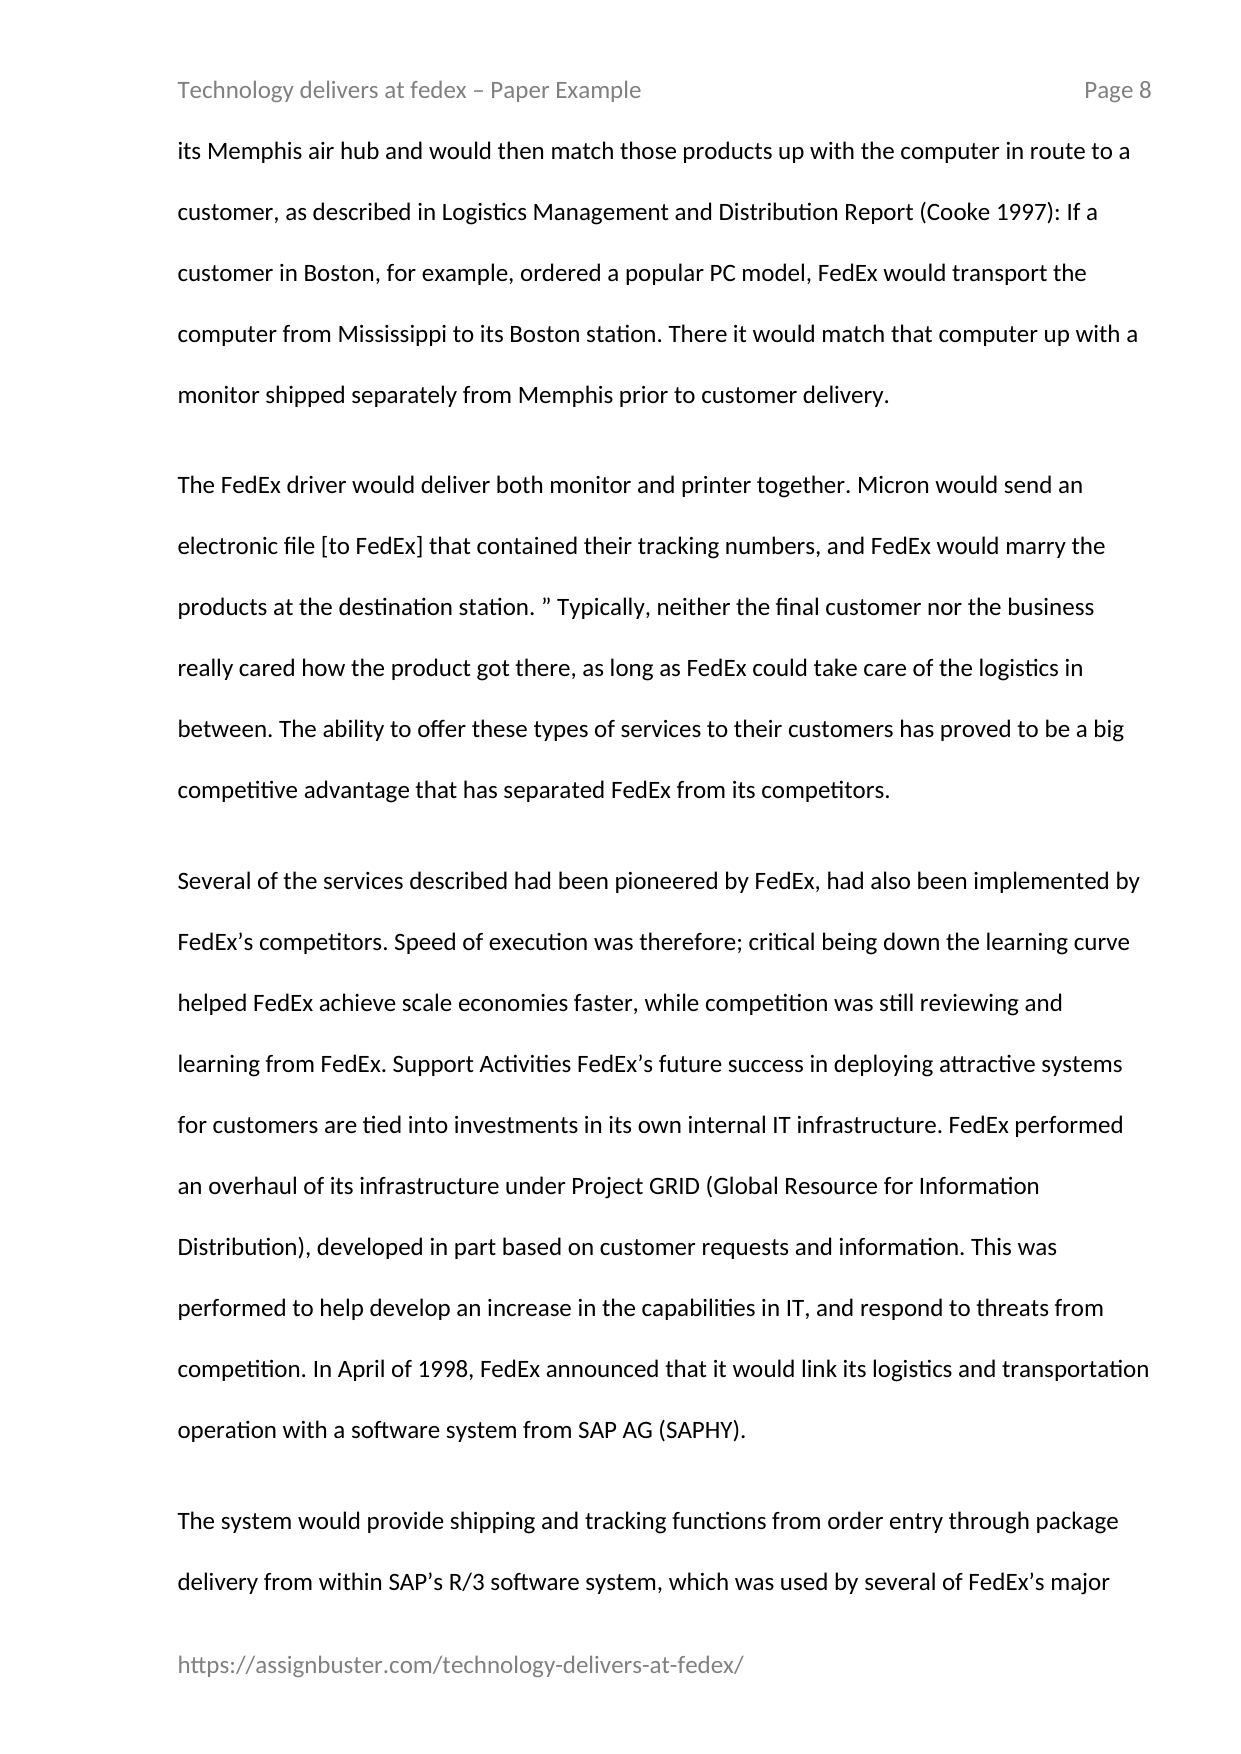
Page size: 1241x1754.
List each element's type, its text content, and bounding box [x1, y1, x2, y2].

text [177, 1505, 1152, 1597]
text Several of the services described had been pioneered by FedEx, had also been implemented by FedEx’s competitors. Speed of execution was therefore; critical being down the learning curve helped FedEx achieve scale economies faster, while competition was still reviewing and learning from FedEx. Support Activities FedEx’s future success in deploying attractive systems for customers are tied into investments in its own internal IT infrastructure. FedEx performed an overhaul of its infrastructure under Project GRID (Global Resource for Information Distribution), developed in part based on customer requests and information. This was performed to help develop an increase in the capabilities in IT, and respond to threats from competition. In April of 1998, FedEx announced that it would link its logistics and transportation operation with a software system from SAP AG (SAPHY). [177, 865, 1152, 1445]
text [177, 135, 1152, 409]
text The FedEx driver would deliver both monitor and printer together. Micron would send an electronic file [to FedEx] that contained their tracking numbers, and FedEx would marry the products at the destination station. ” Typically, neither the final customer nor the business really cared how the product got there, as long as FedEx could take care of the logistics in between. The ability to offer these types of services to their customers has proved to be a big competitive advantage that has separated FedEx from its competitors. [177, 469, 1152, 805]
